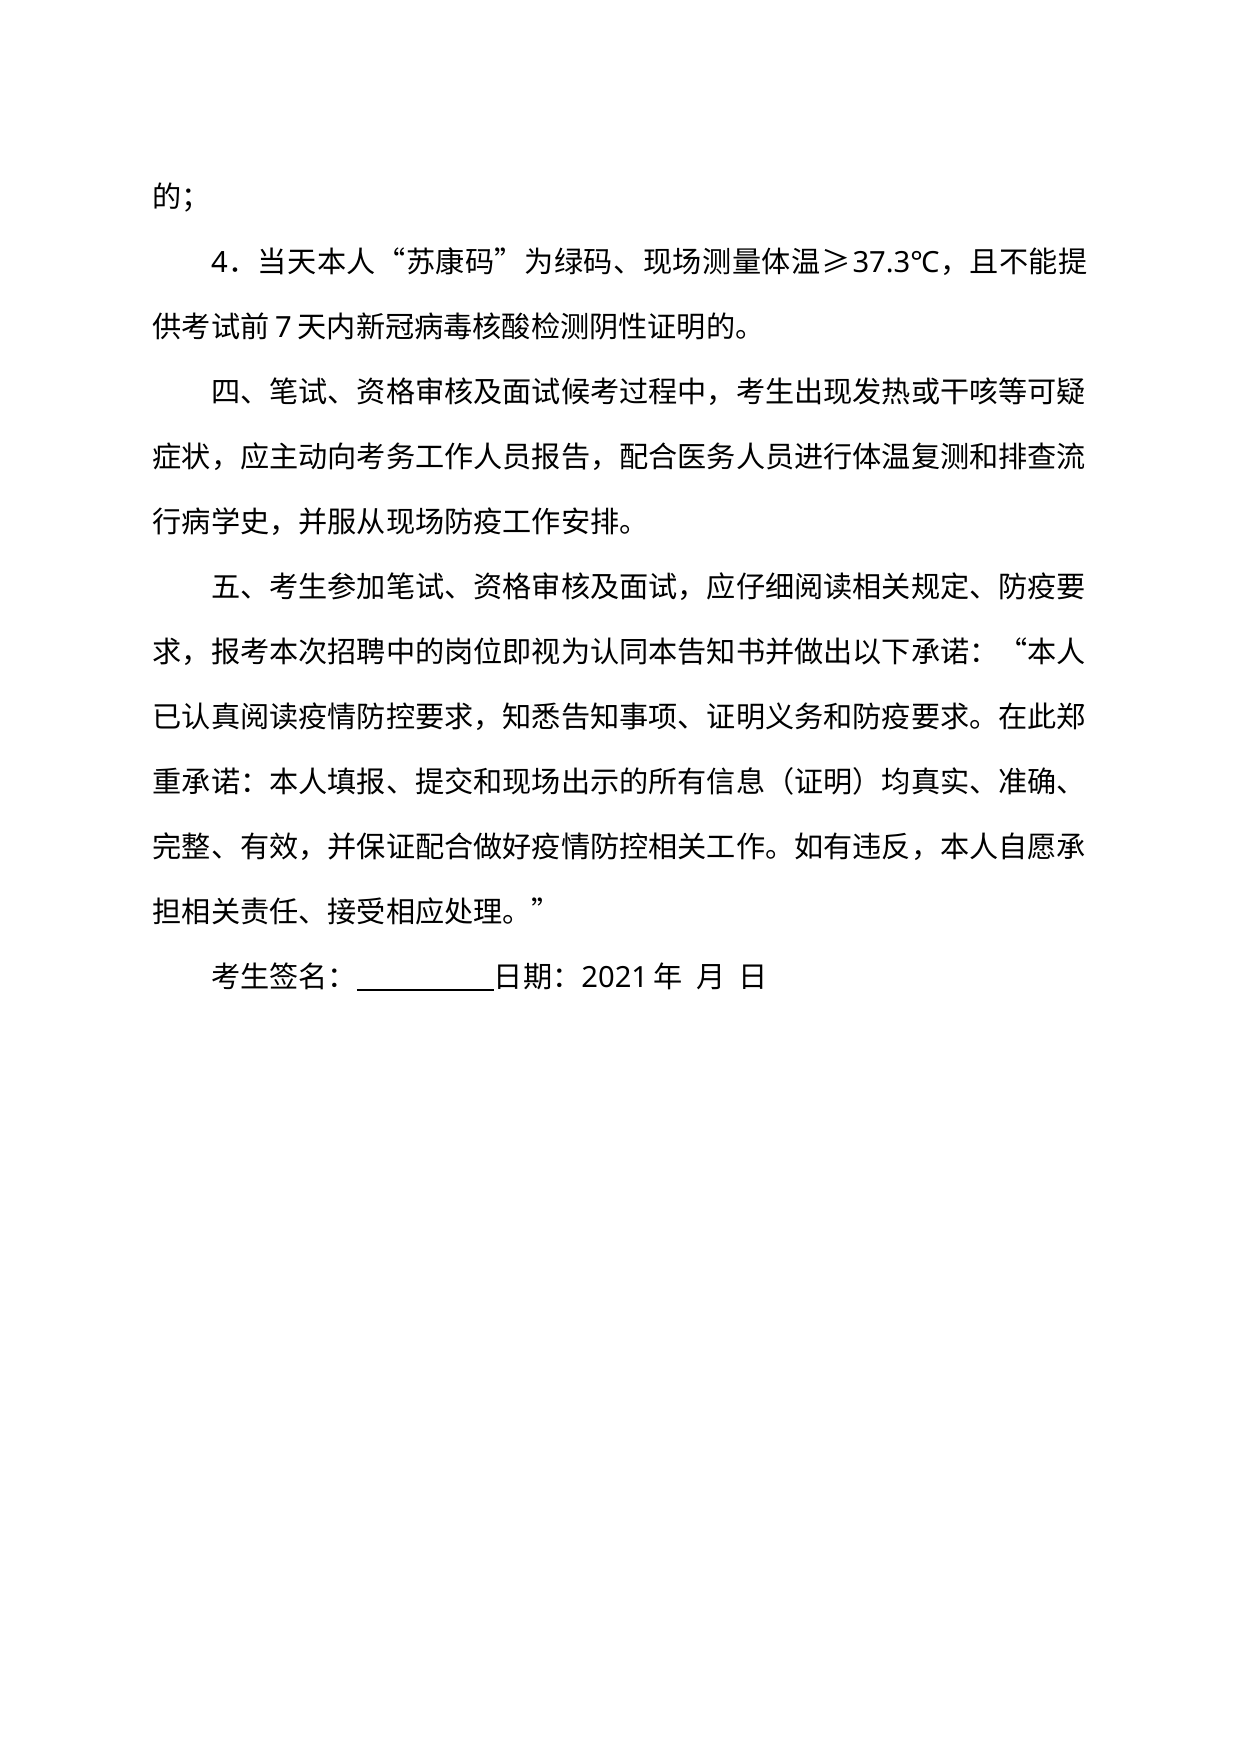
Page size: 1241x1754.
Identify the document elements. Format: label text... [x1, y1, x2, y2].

text 4．当天本人“苏康码”为绿码、现场测量体温≥37.3℃，且不能提供考试前7天内新冠病毒核酸检测阴性证明的。 [152, 227, 1088, 357]
text 考生签名： 日期：2021年 月 日 [152, 942, 1088, 1007]
text 四、笔试、资格审核及面试候考过程中，考生出现发热或干咳等可疑症状，应主动向考务工作人员报告，配合医务人员进行体温复测和排查流行病学史，并服从现场防疫工作安排。 [152, 357, 1088, 552]
text 五、考生参加笔试、资格审核及面试，应仔细阅读相关规定、防疫要求，报考本次招聘中的岗位即视为认同本告知书并做出以下承诺：“本人已认真阅读疫情防控要求，知悉告知事项、证明义务和防疫要求。在此郑重承诺：本人填报、提交和现场出示的所有信息（证明）均真实、准确、完整、有效，并保证配合做好疫情防控相关工作。如有违反，本人自愿承担相关责任、接受相应处理。” [152, 552, 1088, 942]
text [152, 162, 1088, 227]
